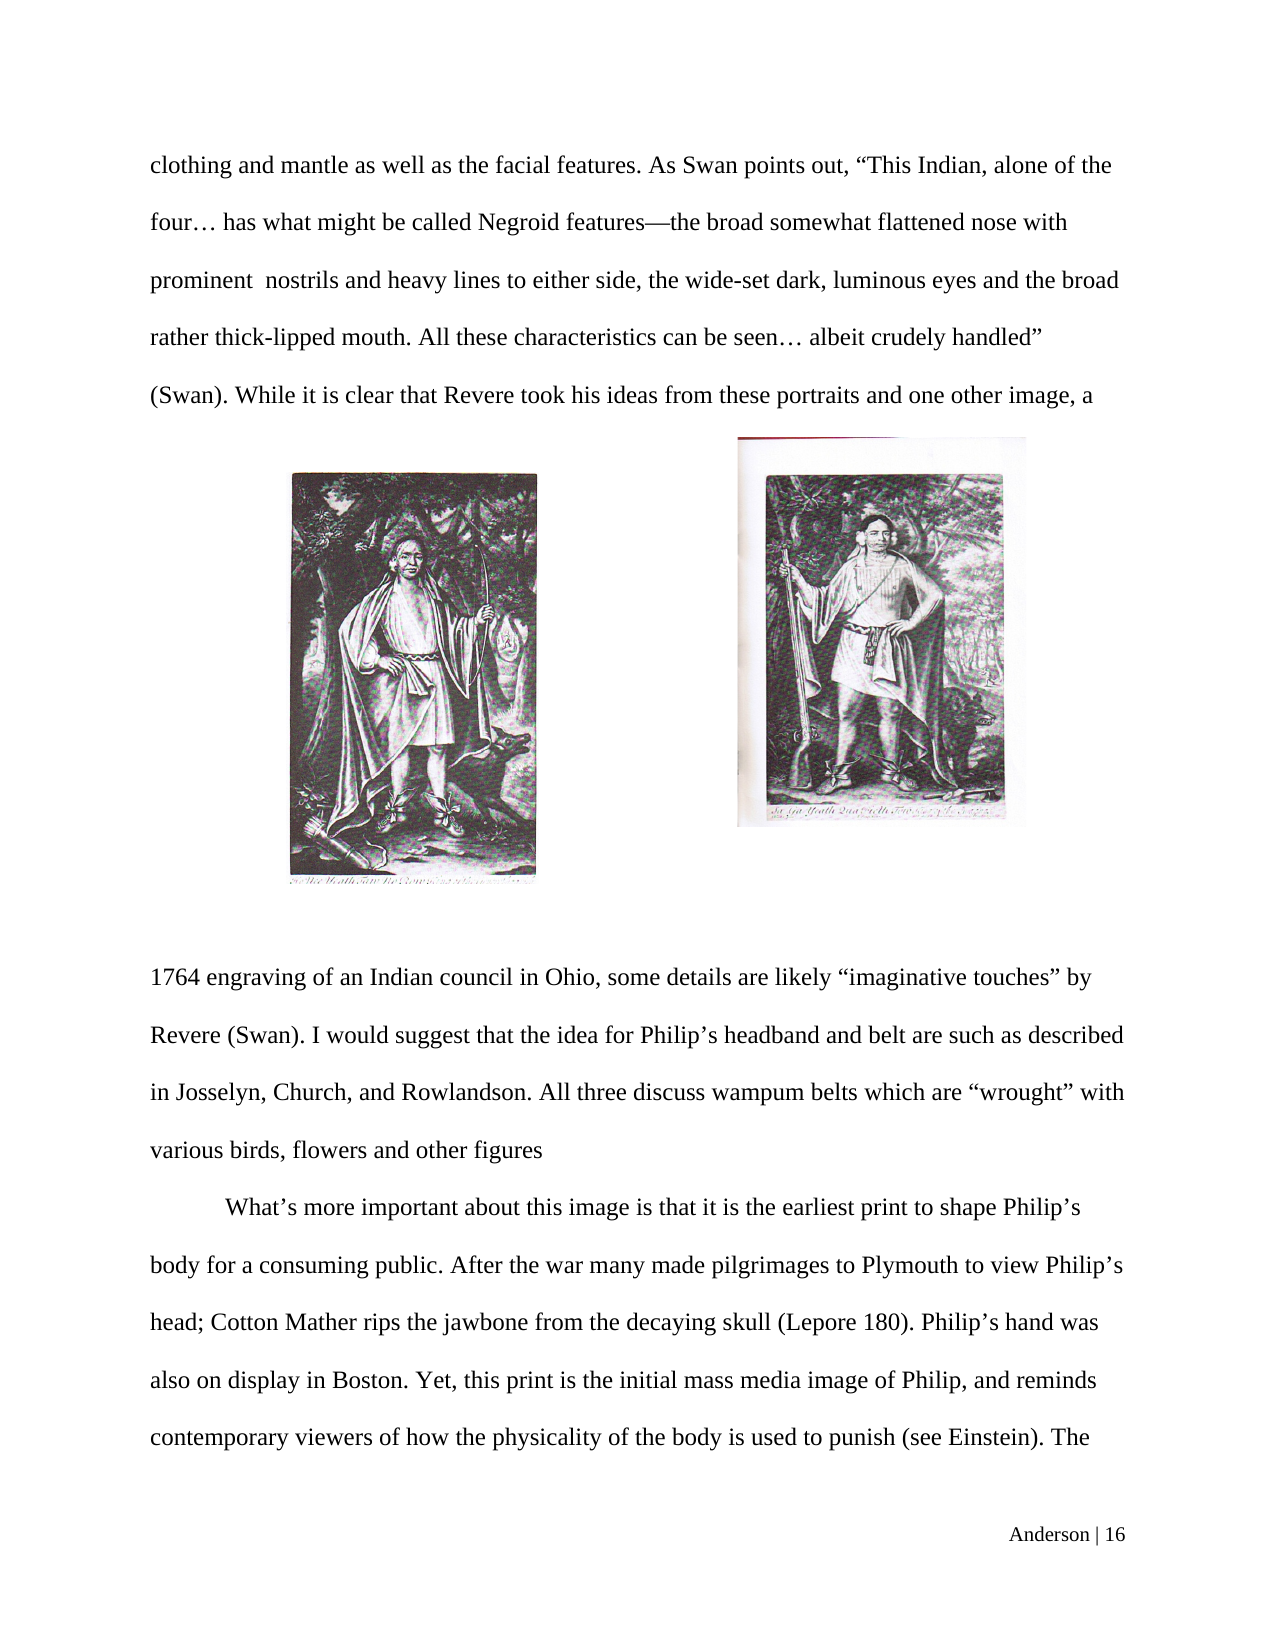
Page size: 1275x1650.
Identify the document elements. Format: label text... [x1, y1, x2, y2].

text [150, 1192, 1125, 1451]
picture [737, 437, 1027, 827]
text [150, 150, 1125, 409]
picture [286, 472, 539, 884]
text 1764 engraving of an Indian council in Ohio, some details are likely “imaginative touches” by Revere (Swan). I would suggest that the idea for Philip’s headband and belt are such as described in Josselyn, Church, and Rowlandson. All three discuss wampum belts which are “wrought” with various birds, flowers and other figures [150, 962, 1125, 1164]
